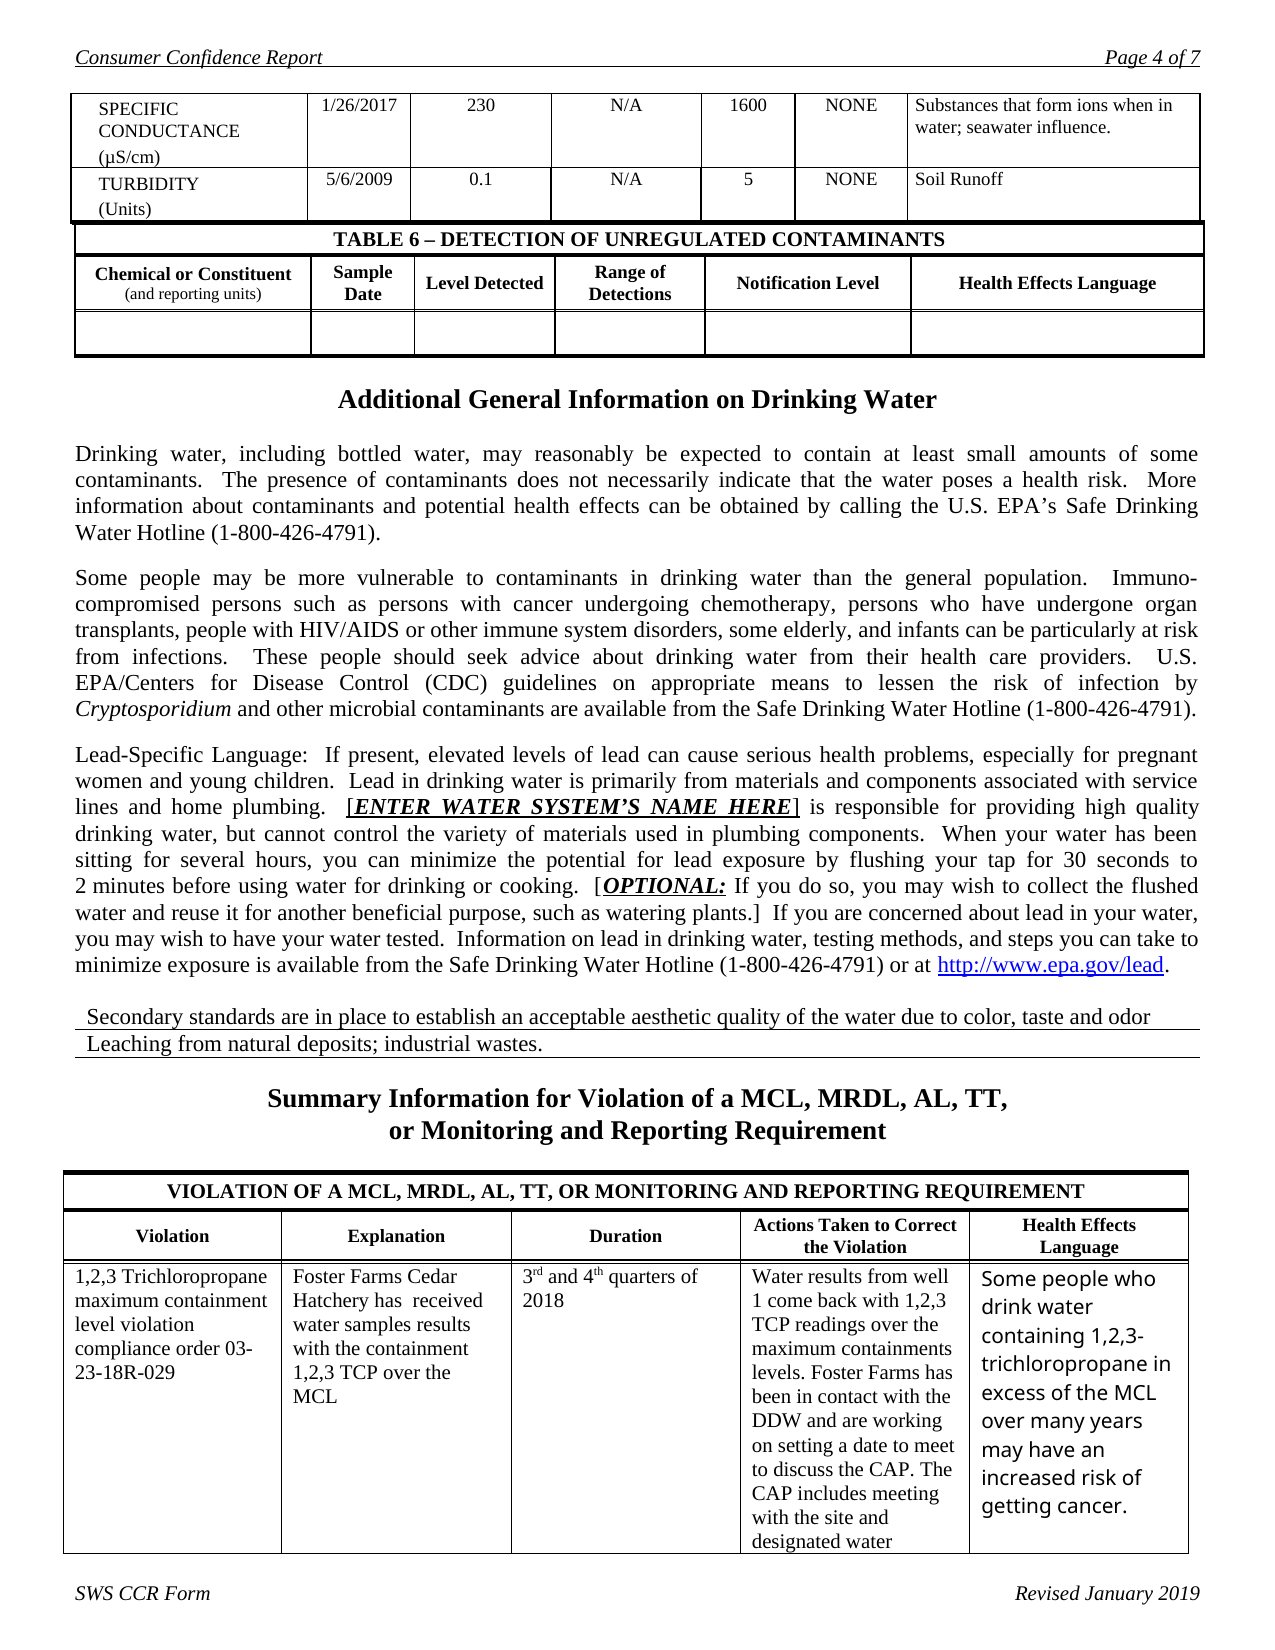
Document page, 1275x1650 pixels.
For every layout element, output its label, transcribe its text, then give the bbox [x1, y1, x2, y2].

table_cell SPECIFIC CONDUCTANCE (µS/cm) [72, 94, 307, 167]
table_cell 5/6/2009 [308, 168, 410, 220]
table_header VIOLATION OF A MCL, MRDL, AL, TT, OR MONITORING AND REPORTING REQUIREMENT [64, 1175, 1188, 1207]
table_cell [512, 1264, 740, 1553]
table_cell N/A [552, 94, 701, 167]
table_cell 1/26/2017 [308, 94, 410, 167]
text Drinking water, including bottled water, may reasonably be expected to contain at least small amounts of some contaminants. The presence of contaminants does not necessarily indicate that the water poses a health risk. More information about contaminants and potential health effects can be obtained by calling the U.S. EPA’s Safe Drinking Water Hotline (1-800-426-4791). [75, 439, 1200, 545]
table_cell TURBIDITY (Units) [72, 168, 307, 220]
table_cell Health Effects Language [970, 1212, 1188, 1259]
table_cell 5 [702, 168, 794, 220]
table_cell [76, 312, 310, 354]
table_cell NONE [796, 94, 907, 167]
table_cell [970, 1264, 1188, 1553]
table_cell Chemical or Constituent (and reporting units) [76, 257, 310, 309]
table_cell [912, 312, 1203, 354]
table_cell [312, 312, 414, 354]
table_cell Health Effects Language [912, 257, 1203, 309]
table_cell Sample Date [312, 257, 414, 309]
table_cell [741, 1264, 969, 1553]
table_cell Leaching from natural deposits; industrial wastes. [75, 1030, 1200, 1057]
table_cell Soil Runoff [908, 168, 1199, 220]
table_cell Notification Level [706, 257, 910, 309]
table_cell [706, 312, 910, 354]
table_cell Duration [512, 1212, 740, 1259]
text Some people may be more vulnerable to contaminants in drinking water than the general population. Immuno-compromised persons such as persons with cancer undergoing chemotherapy, persons who have undergone organ transplants, people with HIV/AIDS or other immune system disorders, some elderly, and infants can be particularly at risk from infections. These people should seek advice about drinking water from their health care providers. U.S. EPA/Centers for Disease Control (CDC) guidelines on appropriate means to lessen the risk of infection by Cryptosporidium and other microbial contaminants are available from the Safe Drinking Water Hotline (1-800-426-4791). [75, 564, 1200, 722]
table_cell N/A [552, 168, 700, 220]
text Additional General Information on Drinking Water [75, 383, 1200, 414]
table_cell 0.1 [411, 168, 550, 220]
table_cell Range of Detections [556, 257, 704, 309]
table_header Secondary standards are in place to establish an acceptable aesthetic quality of the water due to color, taste and odor [75, 1003, 1200, 1029]
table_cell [64, 1264, 281, 1553]
table_cell Actions Taken to Correct the Violation [741, 1212, 969, 1259]
table_cell Substances that form ions when in water; seawater influence. [908, 94, 1199, 167]
table_cell [415, 312, 554, 354]
table_cell Level Detected [415, 257, 554, 309]
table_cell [282, 1264, 511, 1553]
table_cell Violation [64, 1212, 281, 1259]
text Lead-Specific Language: If present, elevated levels of lead can cause serious health problems, especially for pregnant women and young children. Lead in drinking water is primarily from materials and components associated with service lines and home plumbing. [ENTER WATER SYSTEM’S NAME HERE] is responsible for providing high quality drinking water, but cannot control the variety of materials used in plumbing components. When your water has been sitting for several hours, you can minimize the potential for lead exposure by flushing your tap for 30 seconds to 2 minutes before using water for drinking or cooking. [OPTIONAL: If you do so, you may wish to collect the flushed water and reuse it for another beneficial purpose, such as watering plants.] If you are concerned about lead in your water, you may wish to have your water tested. Information on lead in drinking water, testing methods, and steps you can take to minimize exposure is available from the Safe Drinking Water Hotline (1-800-426-4791) or at http://www.epa.gov/lead. [75, 741, 1200, 978]
text Summary Information for Violation of a MCL, MRDL, AL, TT, or Monitoring and Reporting Requirement [75, 1083, 1200, 1145]
table_cell TAble 6 – detection of UNREGULATED CONTAMINANTS [76, 225, 1203, 253]
table_cell 230 [411, 94, 551, 167]
table_cell Explanation [282, 1212, 511, 1259]
table_cell 1600 [702, 94, 794, 167]
table_cell NONE [796, 168, 907, 220]
table_cell [556, 312, 704, 354]
